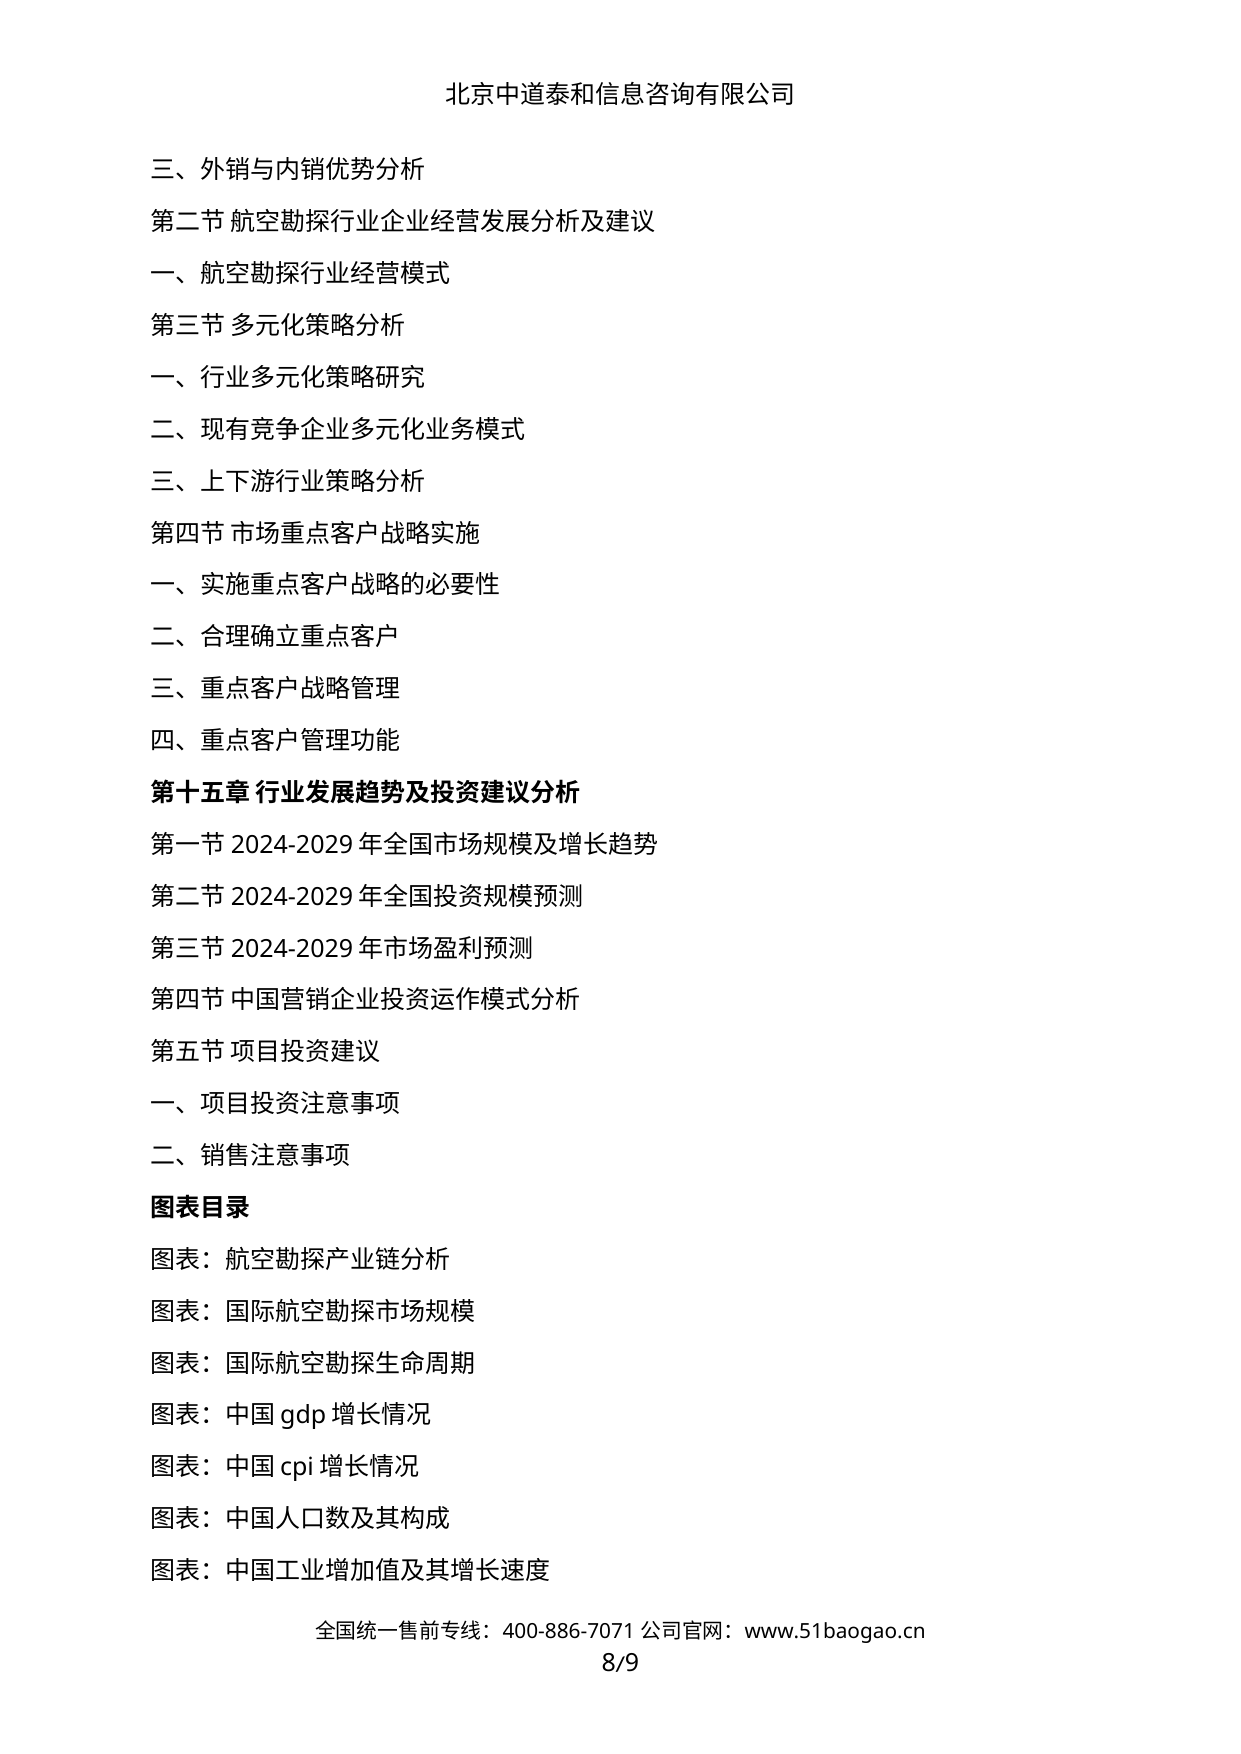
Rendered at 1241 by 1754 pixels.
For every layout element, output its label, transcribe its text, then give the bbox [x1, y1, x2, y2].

text 二、销售注意事项 [150, 1136, 1090, 1172]
text 第二节 航空勘探行业企业经营发展分析及建议 [150, 202, 1090, 238]
text 三、上下游行业策略分析 [150, 461, 1090, 497]
text 第四节 中国营销企业投资运作模式分析 [150, 980, 1090, 1016]
text 一、实施重点客户战略的必要性 [150, 565, 1090, 601]
text 二、现有竞争企业多元化业务模式 [150, 409, 1090, 446]
text 第三节 多元化策略分析 [150, 306, 1090, 342]
text 四、重点客户管理功能 [150, 721, 1090, 757]
text 图表：国际航空勘探市场规模 [150, 1291, 1090, 1327]
text 图表：中国cpi增长情况 [150, 1447, 1090, 1483]
text 第四节 市场重点客户战略实施 [150, 513, 1090, 549]
text 图表：国际航空勘探生命周期 [150, 1343, 1090, 1379]
text 一、航空勘探行业经营模式 [150, 254, 1090, 290]
text 第二节 2024-2029年全国投资规模预测 [150, 876, 1090, 912]
text 图表目录 [150, 1187, 1090, 1224]
text 一、项目投资注意事项 [150, 1084, 1090, 1120]
text 三、重点客户战略管理 [150, 669, 1090, 705]
text 三、外销与内销优势分析 [150, 150, 1090, 186]
text 第十五章 行业发展趋势及投资建议分析 [150, 772, 1090, 809]
text 图表：中国工业增加值及其增长速度 [150, 1551, 1090, 1587]
text 图表：中国人口数及其构成 [150, 1499, 1090, 1535]
text 二、合理确立重点客户 [150, 617, 1090, 653]
text 图表：中国gdp增长情况 [150, 1395, 1090, 1431]
text 图表：航空勘探产业链分析 [150, 1239, 1090, 1276]
text 第三节 2024-2029年市场盈利预测 [150, 928, 1090, 964]
text 第一节 2024-2029年全国市场规模及增长趋势 [150, 824, 1090, 861]
text 第五节 项目投资建议 [150, 1032, 1090, 1068]
text 一、行业多元化策略研究 [150, 357, 1090, 394]
